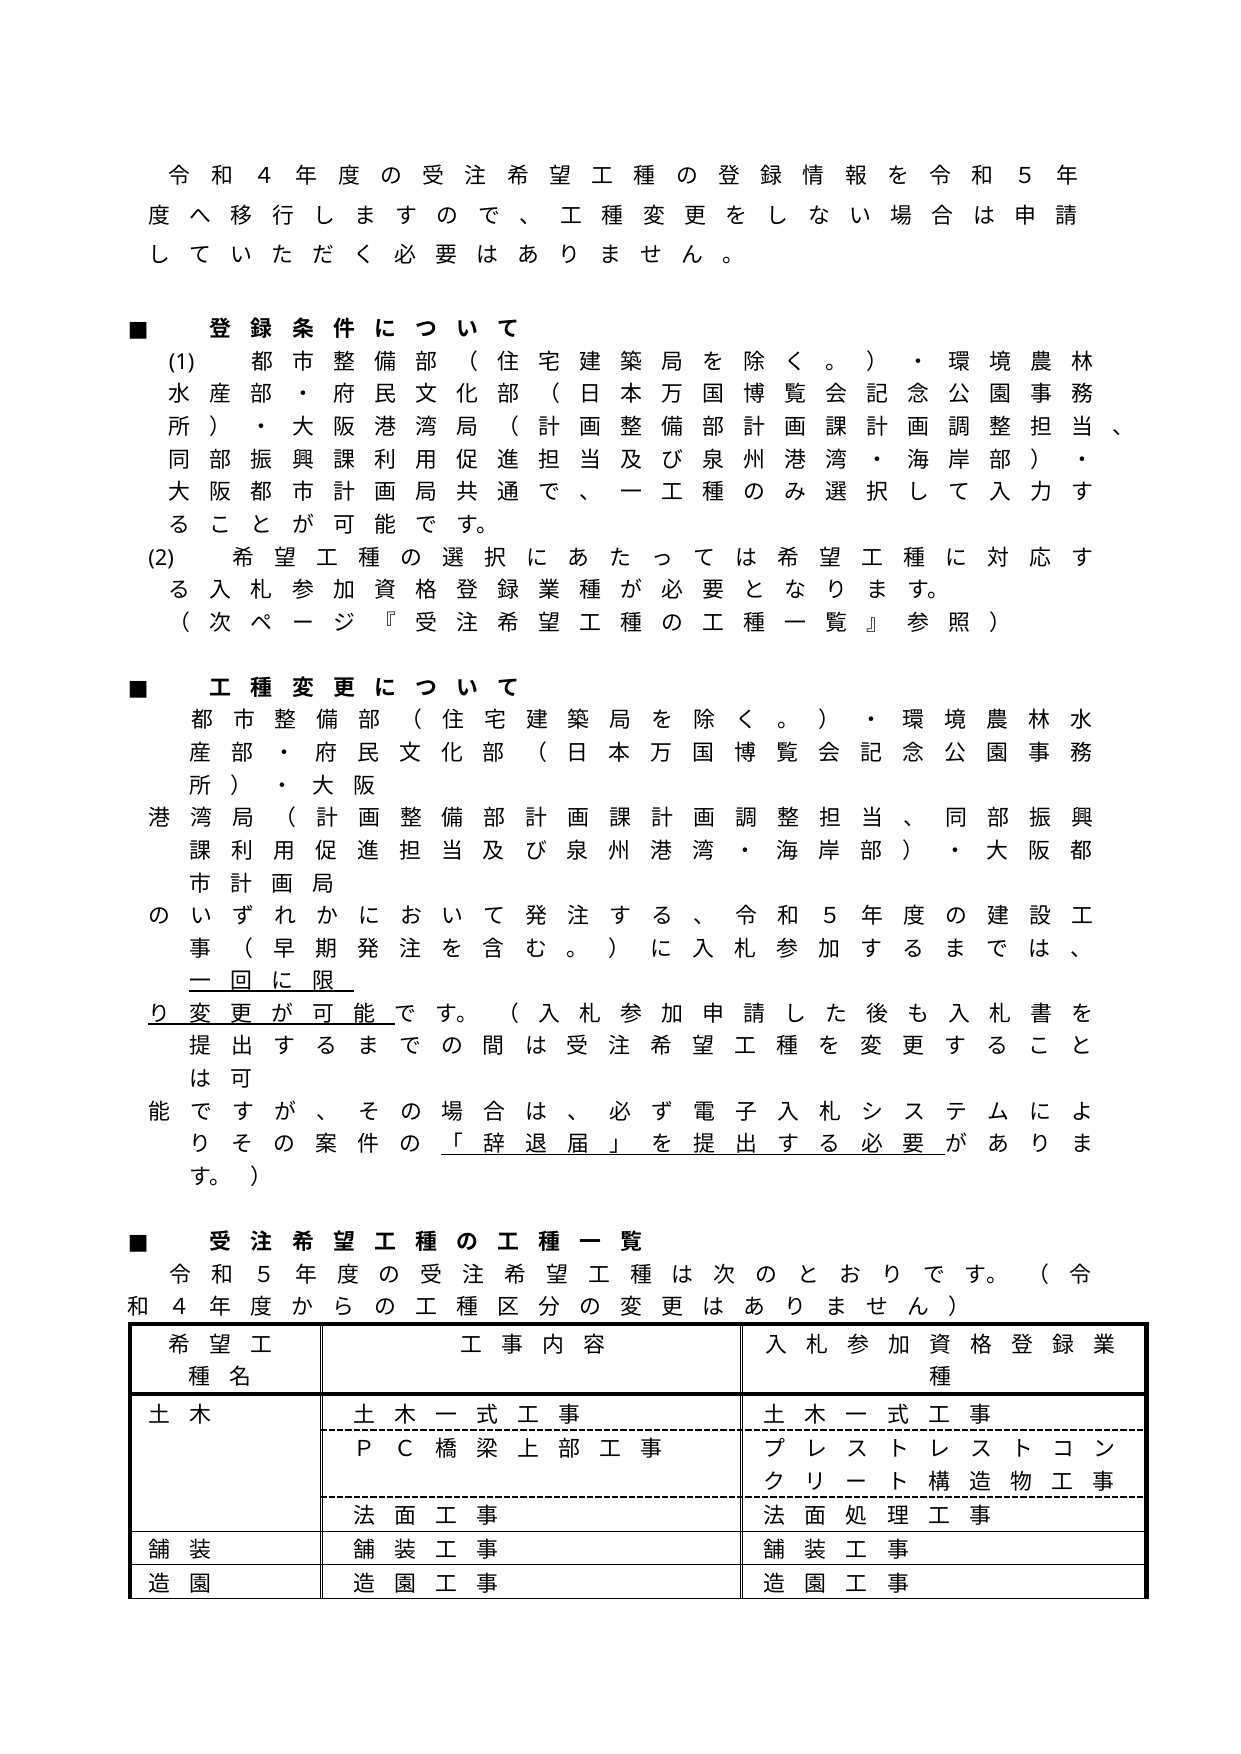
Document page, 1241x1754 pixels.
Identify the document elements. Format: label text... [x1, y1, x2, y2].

table_cell 造園 [132, 1565, 320, 1598]
text 港湾局（計画整備部計画課計画調整担当、同部振興課利用促進担当及び泉州港湾・海岸部）・大阪都市計画局 [148, 800, 1113, 898]
table_cell 造園工事 [323, 1565, 740, 1598]
text ■ 登録条件について [128, 311, 1113, 343]
text ■ 受注希望工種の工種一覧 [128, 1224, 1113, 1256]
table_cell 舗装工事 [743, 1532, 1144, 1564]
text のいずれかにおいて発注する、令和５年度の建設工事（早期発注を含む。）に入札参加するまでは、一回に限 [148, 898, 1113, 996]
table_cell 舗装 [132, 1532, 320, 1564]
table_cell 土木 [132, 1396, 320, 1531]
table_cell 造園工事 [743, 1565, 1144, 1598]
table_cell 法面処理工事 [743, 1496, 1144, 1531]
table_header 工事内容 [323, 1326, 740, 1391]
text 都市整備部（住宅建築局を除く。）・環境農林水産部・府民文化部（日本万国博覧会記念公園事務所）・大阪 [128, 702, 1113, 800]
text (1) 都市整備部（住宅建築局を除く。）・環境農林水産部・府民文化部（日本万国博覧会記念公園事務所）・大阪港湾局（計画整備部計画課計画調整担当、同部振興課利用促進担当及び泉州港湾・海岸部）・大阪都市計画局共通で、一工種のみ選択して入力することが可能です。 [128, 343, 1113, 539]
text 令和５年度の受注希望工種は次のとおりです。（令和４年度からの工種区分の変更はありません） [128, 1256, 1113, 1322]
text （次ページ『受注希望工種の工種一覧』参照） [169, 604, 1113, 637]
text り変更が可能です。（入札参加申請した後も入札書を提出するまでの間は受注希望工種を変更することは可 [148, 996, 1113, 1093]
table_cell 法面工事 [323, 1496, 740, 1531]
table_cell 土木一式工事 [743, 1396, 1144, 1429]
table_cell プレストレストコンクリート構造物工事 [743, 1429, 1144, 1496]
table_header 希望工種名 [132, 1326, 320, 1391]
text 能ですが、その場合は、必ず電子入札システムによりその案件の「辞退届」を提出する必要があります。） [148, 1093, 1113, 1191]
table_cell 土木一式工事 [323, 1396, 740, 1429]
table_cell 舗装工事 [323, 1532, 740, 1564]
table_cell ＰＣ橋梁上部工事 [323, 1429, 740, 1496]
text (2) 希望工種の選択にあたっては希望工種に対応する入札参加資格登録業種が必要となります。 [148, 539, 1113, 604]
text ■ 工種変更について [128, 669, 1113, 702]
text 令和４年度の受注希望工種の登録情報を令和５年度へ移行しますので、工種変更をしない場合は申請していただく必要はありません。 [148, 158, 1098, 269]
table_header 入札参加資格登録業種 [743, 1326, 1144, 1391]
